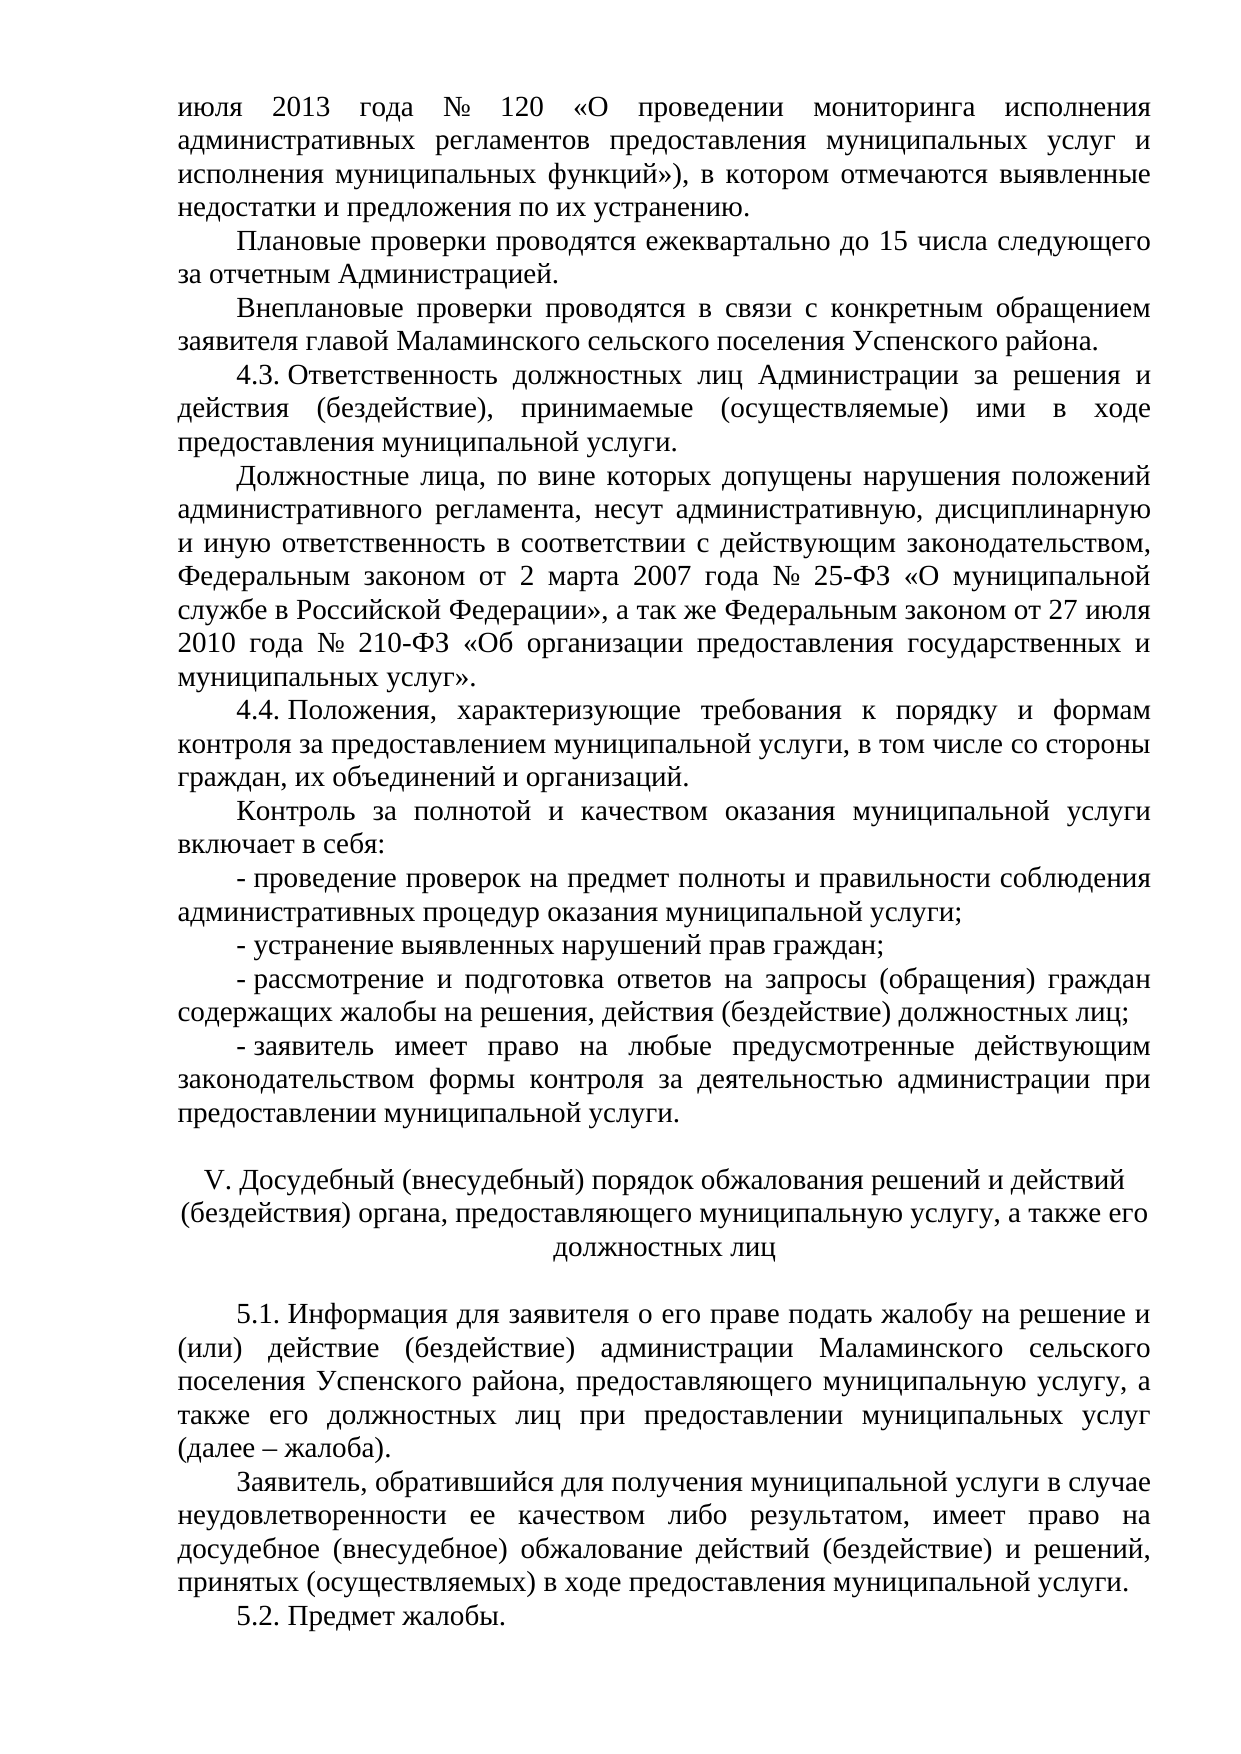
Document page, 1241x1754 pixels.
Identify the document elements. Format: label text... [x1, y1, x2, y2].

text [177, 89, 1152, 223]
text 5.1. Информация для заявителя о его праве подать жалобу на решение и (или) действие (бездействие) администрации Маламинского сельского поселения Успенского района, предоставляющего муниципальную услугу, а также его должностных лиц при предоставлении муниципальных услуг (далее – жалоба). [177, 1296, 1152, 1464]
text 4.3. Ответственность должностных лиц Администрации за решения и действия (бездействие), принимаемые (осуществляемые) ими в ходе предоставления муниципальной услуги. [177, 357, 1152, 458]
text Плановые проверки проводятся ежеквартально до 15 числа следующего за отчетным Администрацией. [177, 223, 1152, 290]
text V. Досудебный (внесудебный) порядок обжалования решений и действий (бездействия) органа, предоставляющего муниципальную услугу, а также его должностных лиц [177, 1162, 1152, 1263]
text - рассмотрение и подготовка ответов на запросы (обращения) граждан содержащих жалобы на решения, действия (бездействие) должностных лиц; [177, 961, 1152, 1028]
text - устранение выявленных нарушений прав граждан; [177, 927, 1152, 961]
text Заявитель, обратившийся для получения муниципальной услуги в случае неудовлетворенности ее качеством либо результатом, имеет право на досудебное (внесудебное) обжалование действий (бездействие) и решений, принятых (осуществляемых) в ходе предоставления муниципальной услуги. [177, 1464, 1152, 1598]
text Должностные лица, по вине которых допущены нарушения положений административного регламента, несут административную, дисциплинарную и иную ответственность в соответствии с действующим законодательством, Федеральным законом от № 25-ФЗ «О муниципальной службе в Российской Федерации», а так же Федеральным законом от № 210-ФЗ «Об организации предоставления государственных и муниципальных услуг». [177, 458, 1152, 692]
text Внеплановые проверки проводятся в связи с конкретным обращением заявителя главой Маламинского сельского поселения Успенского района. [177, 290, 1152, 357]
text 4.4. Положения, характеризующие требования к порядку и формам контроля за предоставлением муниципальной услуги, в том числе со стороны граждан, их объединений и организаций. [177, 692, 1152, 793]
text 5.2. Предмет жалобы. [177, 1598, 1152, 1632]
text - проведение проверок на предмет полноты и правильности соблюдения административных процедур оказания муниципальной услуги; [177, 860, 1152, 927]
text Контроль за полнотой и качеством оказания муниципальной услуги включает в себя: [177, 793, 1152, 860]
text - заявитель имеет право на любые предусмотренные действующим законодательством формы контроля за деятельностью администрации при предоставлении муниципальной услуги. [177, 1028, 1152, 1128]
